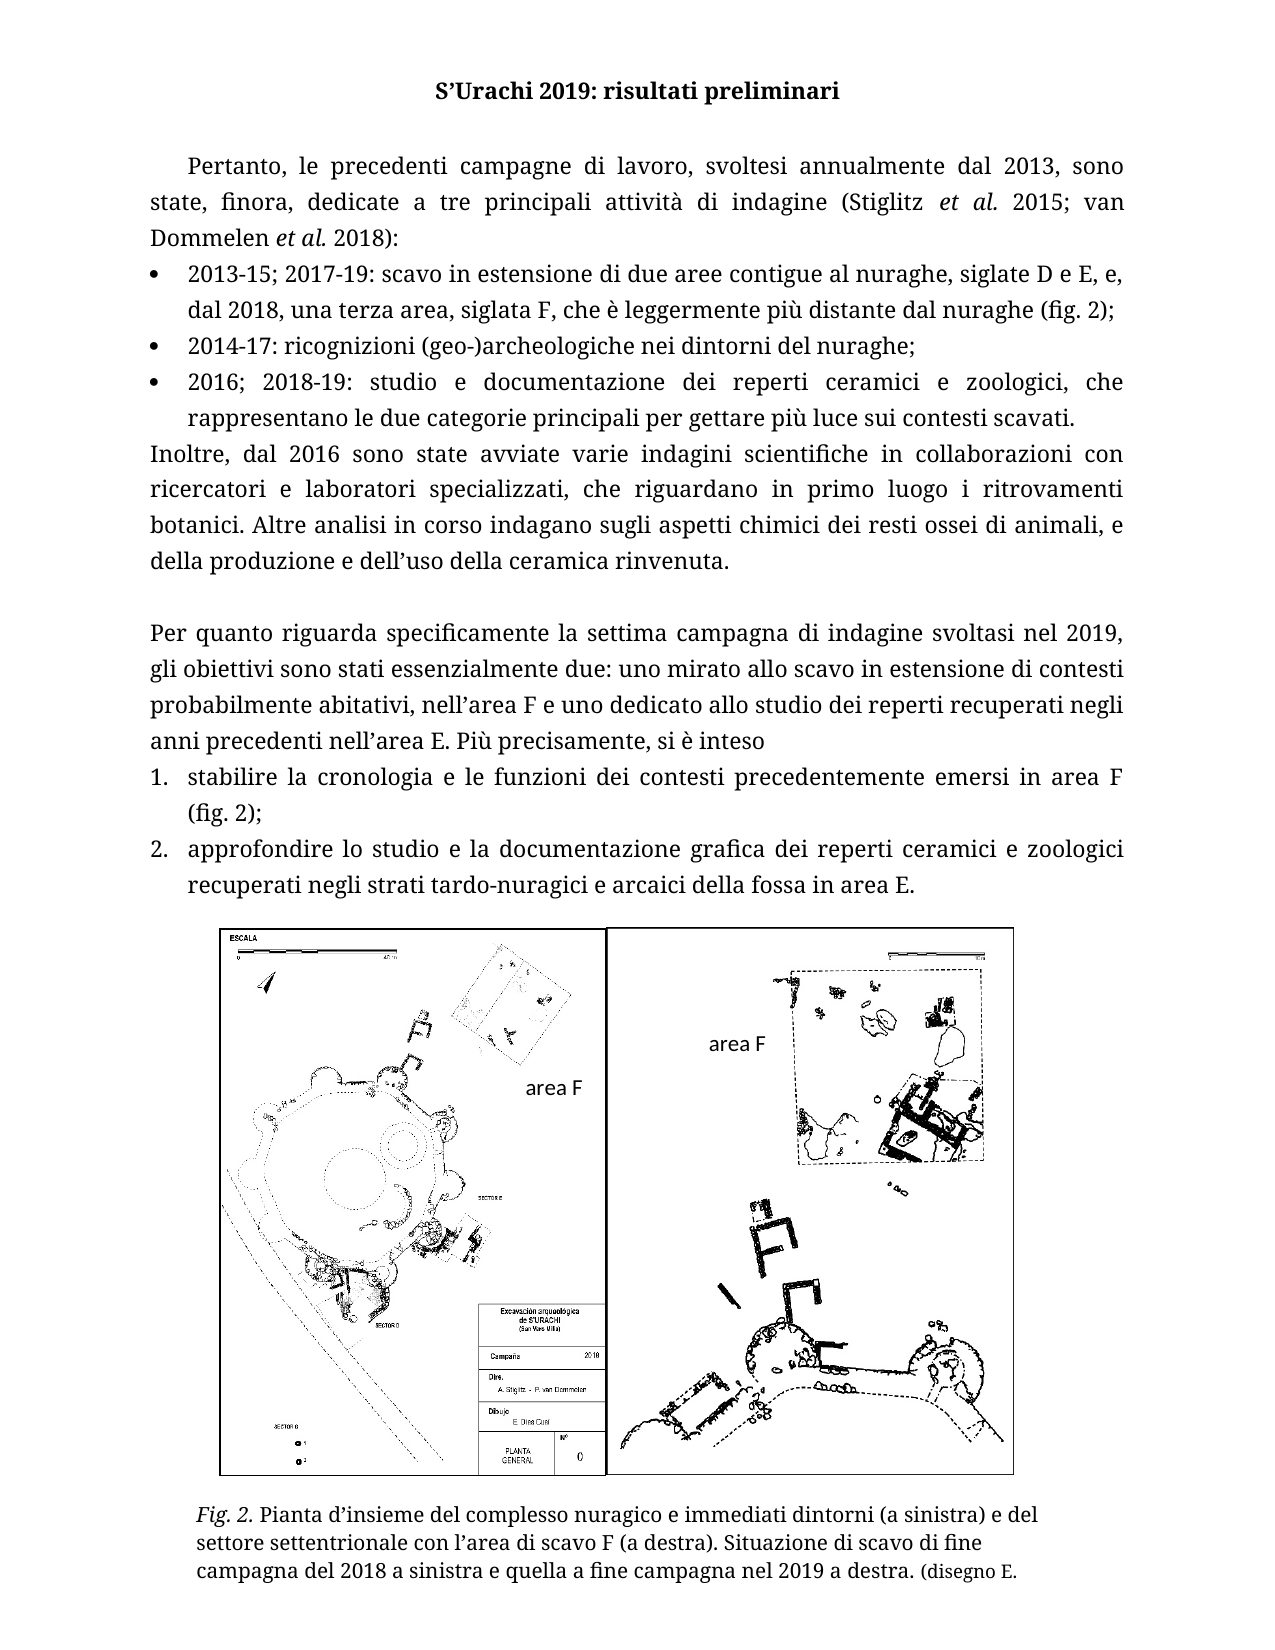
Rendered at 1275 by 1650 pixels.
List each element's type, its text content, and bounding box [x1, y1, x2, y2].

list 2014-17: ricognizioni (geo-)archeologiche nei dintorni del nuraghe; [150, 330, 1125, 361]
text Per quanto riguarda specificamente la settima campagna di indagine svoltasi nel 2019, gli obiettivi sono stati essenzialmente due: uno mirato allo scavo in estensione di contesti probabilmente abitativi, nell’area F e uno dedicato allo studio dei reperti recuperati negli anni precedenti nell’area E. Più precisamente, si è inteso [150, 617, 1125, 756]
list approfondire lo studio e la documentazione grafica dei reperti ceramici e zoologici recuperati negli strati tardo-nuragici e arcaici della fossa in area E. [150, 833, 1125, 900]
list 2016; 2018-19: studio e documentazione dei reperti ceramici e zoologici, che rappresentano le due categorie principali per gettare più luce sui contesti scavati. [150, 366, 1125, 433]
text Pertanto, le precedenti campagne di lavoro, svoltesi annualmente dal 2013, sono state, finora, dedicate a tre principali attività di indagine (Stiglitz et al. 2015; van Dommelen et al. 2018): [150, 150, 1125, 253]
list Inoltre, dal 2016 sono state avviate varie indagini scientifiche in collaborazioni con ricercatori e laboratori specializzati, che riguardano in primo luogo i ritrovamenti botanici. Altre analisi in corso indagano sugli aspetti chimici dei resti ossei di animali, e della produzione e dell’uso della ceramica rinvenuta. [150, 437, 1125, 577]
list stabilire la cronologia e le funzioni dei contesti precedentemente emersi in area F (fig. 2); [150, 761, 1125, 828]
picture [219, 927, 1014, 1476]
list 2013-15; 2017-19: scavo in estensione di due aree contigue al nuraghe, siglate D e E, e, dal 2018, una terza area, siglata F, che è leggermente più distante dal nuraghe (fig. 2); [150, 258, 1125, 325]
